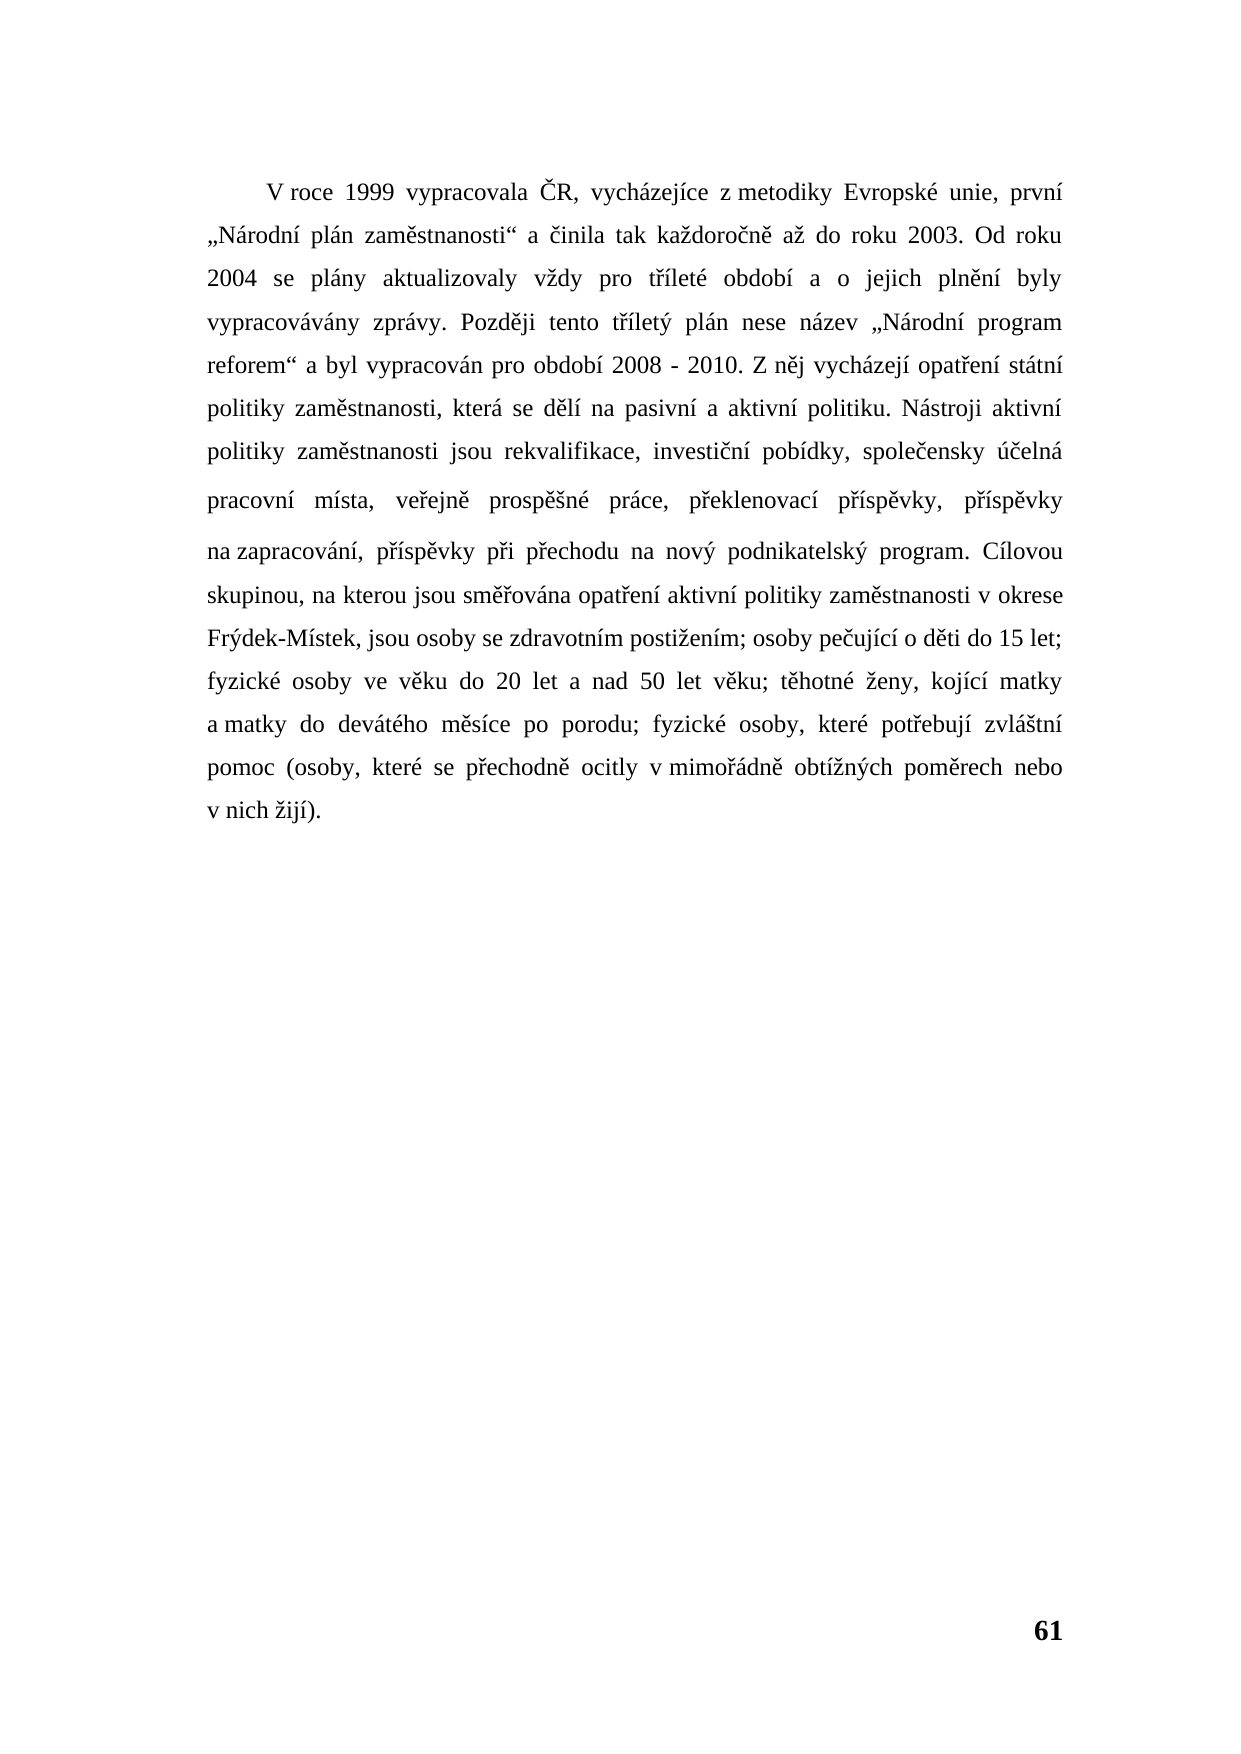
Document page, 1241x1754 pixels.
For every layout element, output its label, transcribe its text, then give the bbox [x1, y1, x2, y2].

text V roce 1999 vypracovala ČR, vycházejíce z metodiky Evropské unie, první „Národní plán zaměstnanosti“ a činila tak každoročně až do roku 2003. Od roku 2004 se plány aktualizovaly vždy pro tříleté období a o jejich plnění byly vypracovávány zprávy. Později tento tříletý plán nese název „Národní program reforem“ a byl vypracován pro období 2008 - 2010. Z něj vycházejí opatření státní politiky zaměstnanosti, která se dělí na pasivní a aktivní politiku. Nástroji aktivní politiky zaměstnanosti jsou rekvalifikace, investiční pobídky, společensky účelná pracovní místa, veřejně prospěšné práce, překlenovací příspěvky, příspěvky na zapracování, příspěvky při přechodu na nový podnikatelský program. Cílovou skupinou, na kterou jsou směřována opatření aktivní politiky zaměstnanosti v okrese Frýdek-Místek, jsou osoby se zdravotním postižením; osoby pečující o děti do 15 let; fyzické osoby ve věku do 20 let a nad 50 let věku; těhotné ženy, kojící matky a matky do devátého měsíce po porodu; fyzické osoby, které potřebují zvláštní pomoc (osoby, které se přechodně ocitly v mimořádně obtížných poměrech nebo v nich žijí). [207, 177, 1063, 824]
